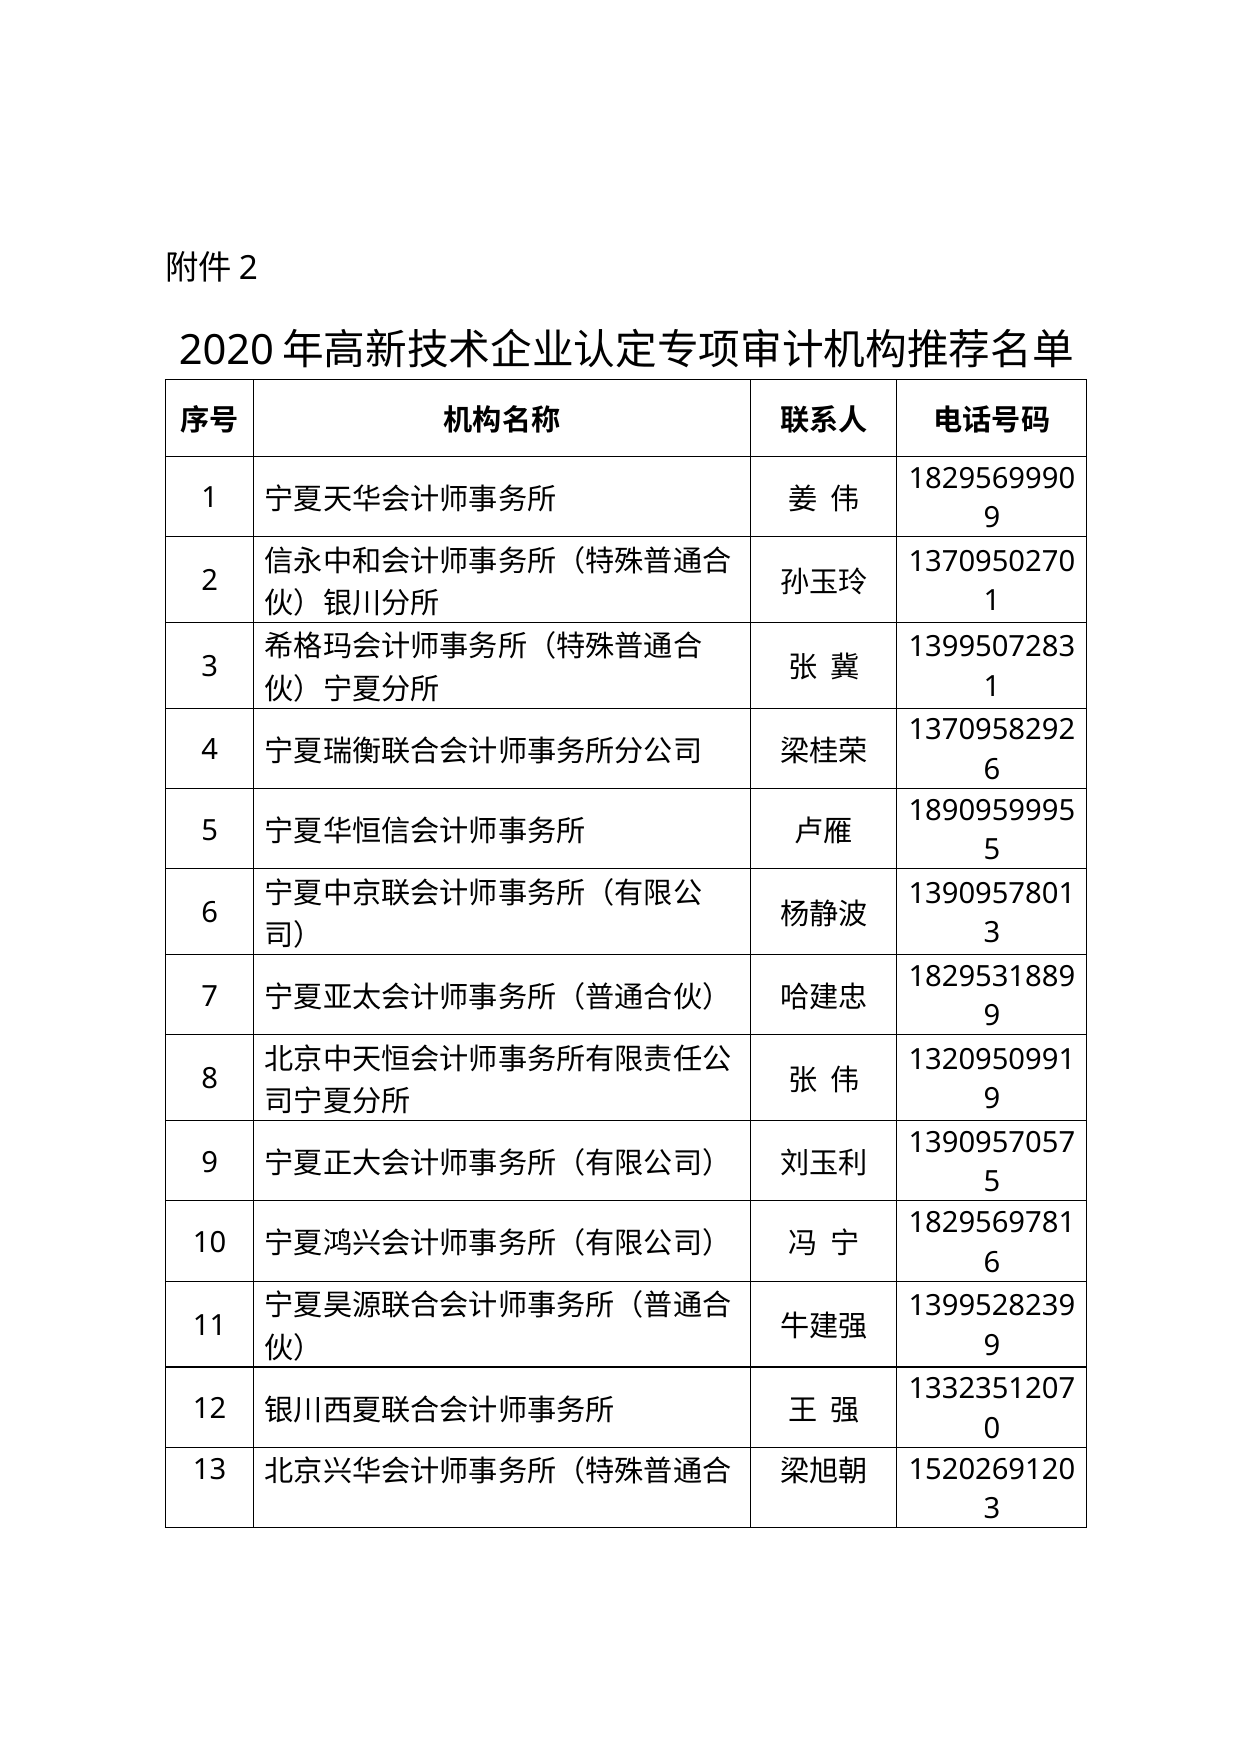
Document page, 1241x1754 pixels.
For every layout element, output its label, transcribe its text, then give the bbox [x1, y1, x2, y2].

table_header 电话号码 [897, 380, 1086, 456]
table_cell 13709502701 [897, 537, 1086, 622]
table_cell 宁夏正大会计师事务所（有限公司） [254, 1121, 750, 1200]
table_cell 哈建忠 [751, 955, 896, 1034]
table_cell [254, 1448, 750, 1527]
table_cell 宁夏瑞衡联合会计师事务所分公司 [254, 709, 750, 788]
table_cell 5 [166, 789, 253, 868]
table_cell 梁旭朝 [751, 1448, 896, 1527]
table_cell 王 强 [751, 1368, 896, 1447]
text 2020年高新技术企业认定专项审计机构推荐名单 [165, 314, 1087, 379]
table_cell 杨静波 [751, 869, 896, 954]
table_cell 18295697816 [897, 1201, 1086, 1281]
table_cell 1 [166, 457, 253, 536]
table_cell 宁夏鸿兴会计师事务所（有限公司） [254, 1201, 750, 1281]
table_header 联系人 [751, 380, 896, 456]
table_cell 梁桂荣 [751, 709, 896, 788]
table_cell 信永中和会计师事务所（特殊普通合伙）银川分所 [254, 537, 750, 622]
table_cell 银川西夏联合会计师事务所 [254, 1368, 750, 1447]
text 附件2 [165, 233, 1087, 298]
table_cell 2 [166, 537, 253, 622]
table_cell 宁夏天华会计师事务所 [254, 457, 750, 536]
table_cell 北京中天恒会计师事务所有限责任公司宁夏分所 [254, 1035, 750, 1120]
table_cell 宁夏华恒信会计师事务所 [254, 789, 750, 868]
table_cell 张 伟 [751, 1035, 896, 1120]
table_cell 宁夏中京联会计师事务所（有限公司） [254, 869, 750, 954]
table_cell 13995072831 [897, 623, 1086, 707]
table_cell 刘玉利 [751, 1121, 896, 1200]
table_cell 7 [166, 955, 253, 1034]
table_cell 宁夏亚太会计师事务所（普通合伙） [254, 955, 750, 1034]
table_cell 15202691203 [897, 1448, 1086, 1527]
table_cell 8 [166, 1035, 253, 1120]
table_cell 18295699909 [897, 457, 1086, 536]
table_cell 张 冀 [751, 623, 896, 707]
table_cell 18295318899 [897, 955, 1086, 1034]
table_cell 18909599955 [897, 789, 1086, 868]
table_cell 12 [166, 1368, 253, 1447]
table_cell 宁夏昊源联合会计师事务所（普通合伙） [254, 1282, 750, 1366]
table_cell 6 [166, 869, 253, 954]
table_cell 10 [166, 1201, 253, 1281]
table_header 机构名称 [254, 380, 750, 456]
table_cell 牛建强 [751, 1282, 896, 1366]
table_cell 孙玉玲 [751, 537, 896, 622]
table_header 序号 [166, 380, 253, 456]
table_cell 13 [166, 1448, 253, 1527]
table_cell 9 [166, 1121, 253, 1200]
table_cell 13909578013 [897, 869, 1086, 954]
table_cell 姜 伟 [751, 457, 896, 536]
table_cell 13709582926 [897, 709, 1086, 788]
table_cell 3 [166, 623, 253, 707]
table_cell 4 [166, 709, 253, 788]
table_cell 13323512070 [897, 1368, 1086, 1447]
table_cell 希格玛会计师事务所（特殊普通合伙）宁夏分所 [254, 623, 750, 707]
table_cell 卢雁 [751, 789, 896, 868]
table_cell 13209509919 [897, 1035, 1086, 1120]
table_cell 11 [166, 1282, 253, 1366]
table_cell 冯 宁 [751, 1201, 896, 1281]
table_cell 13995282399 [897, 1282, 1086, 1366]
table_cell 13909570575 [897, 1121, 1086, 1200]
